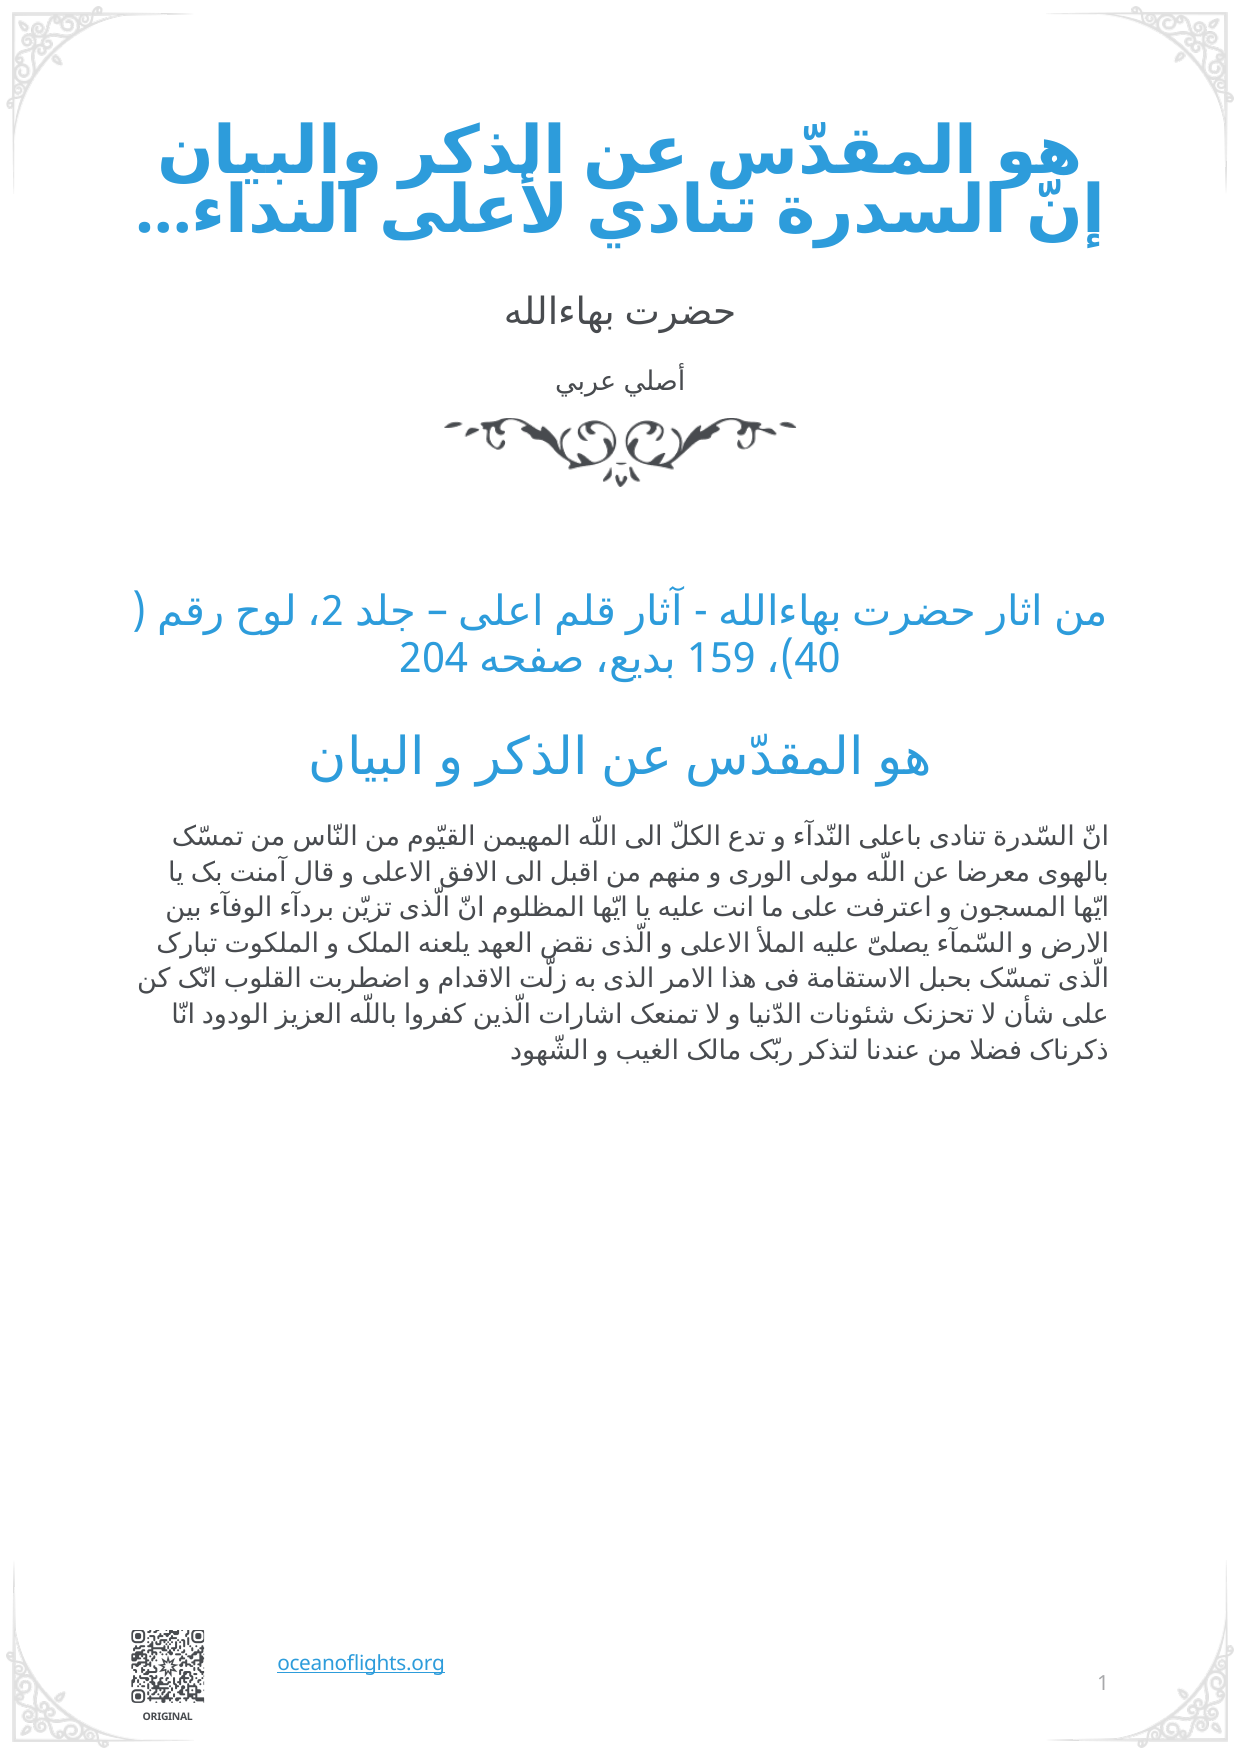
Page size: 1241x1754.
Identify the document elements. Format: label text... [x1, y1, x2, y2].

subtitle هو ‌المقدّس‌ عن ‌الذکر ‌و ‌البيان [131, 723, 1109, 788]
text حضرت بهاءالله [131, 293, 1109, 333]
title هو المقدّس عن الذكر والبيان إنّ السدرة تنادي لأعلى النداء... [131, 117, 1109, 259]
picture [444, 418, 797, 487]
picture [6, 1560, 205, 1748]
picture [1046, 1560, 1234, 1748]
text انّ السّدرة تنادى باعلی النّدآء و‌ تدع الکلّ الی اللّه المهيمن القيّوم من النّاس من تمسّک بالهوى معرضا عن اللّه مولی الورى و‌ منهم من اقبل الی الافق الاعلی و‌ قال آمنت بک يا ايّها المسجون و‌ اعترفت علی ما انت عليه يا ايّها المظلوم انّ الّذى تزيّن بردآء الوفآء بين الارض و السّمآء يصلىّ عليه الملأ الاعلی و الّذى نقض العهد يلعنه الملک و الملکوت تبارک الّذى تمسّک بحبل الاستقامة فى هذا الامر الذى به زلّت الاقدام و‌ اضطربت القلوب انّک کن علی شأن لا تحزنک شئونات الدّنيا و لا تمنعک اشارات الّذين کفروا باللّه العزيز الودود انّا ذکرناک فضلا من عندنا لتذکر ربّک مالک الغيب و الشّهود [131, 821, 1109, 1070]
picture [1046, 6, 1234, 194]
picture [6, 6, 194, 194]
text أصلي عربي [131, 366, 1109, 401]
subtitle من اثار حضرت بهاءالله - آثار قلم اعلى – جلد 2، لوح رقم (40)، 159 بديع، صفحه 204 [131, 583, 1109, 689]
